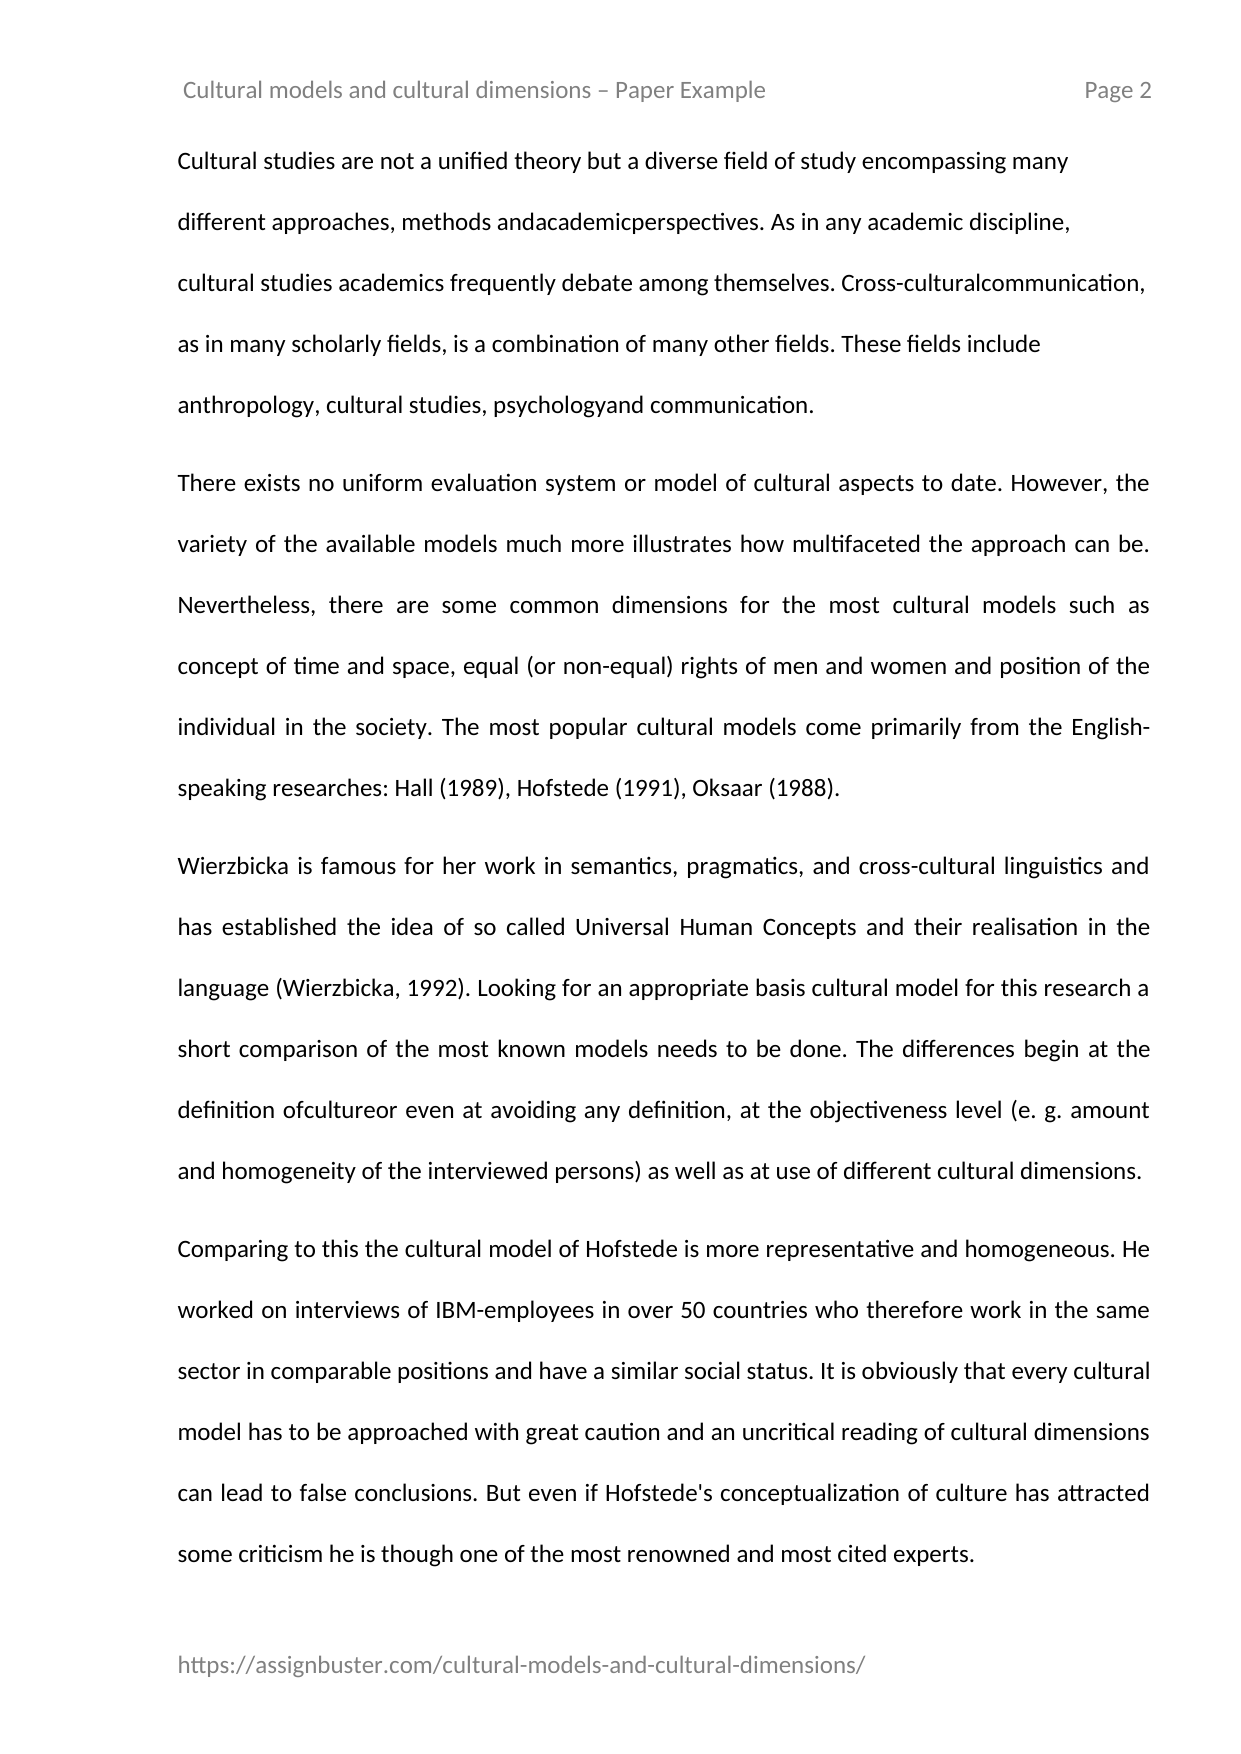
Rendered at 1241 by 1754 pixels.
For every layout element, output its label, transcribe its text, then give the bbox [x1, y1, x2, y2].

text There exists no uniform evaluation system or model of cultural aspects to date. However, the variety of the available models much more illustrates how multifaceted the approach can be. Nevertheless, there are some common dimensions for the most cultural models such as concept of time and space, equal (or non-equal) rights of men and women and position of the individual in the society. The most popular cultural models come primarily from the English-speaking researches: Hall (1989), Hofstede (1991), Oksaar (1988). [177, 467, 1152, 803]
text Wierzbicka is famous for her work in semantics, pragmatics, and cross-cultural linguistics and has established the idea of so called Universal Human Concepts and their realisation in the language (Wierzbicka, 1992). Looking for an appropriate basis cultural model for this research a short comparison of the most known models needs to be done. The differences begin at the definition ofcultureor even at avoiding any definition, at the objectiveness level (e. g. amount and homogeneity of the interviewed persons) as well as at use of different cultural dimensions. [177, 850, 1152, 1186]
text Cultural studies are not a unified theory but a diverse field of study encompassing many different approaches, methods andacademicperspectives. As in any academic discipline, cultural studies academics frequently debate among themselves. Cross-culturalcommunication, as in many scholarly fields, is a combination of many other fields. These fields include anthropology, cultural studies, psychologyand communication. [177, 145, 1152, 420]
text Comparing to this the cultural model of Hofstede is more representative and homogeneous. He worked on interviews of IBM-employees in over 50 countries who therefore work in the same sector in comparable positions and have a similar social status. It is obviously that every cultural model has to be approached with great caution and an uncritical reading of cultural dimensions can lead to false conclusions. But even if Hofstede's conceptualization of culture has attracted some criticism he is though one of the most renowned and most cited experts. [177, 1233, 1152, 1568]
